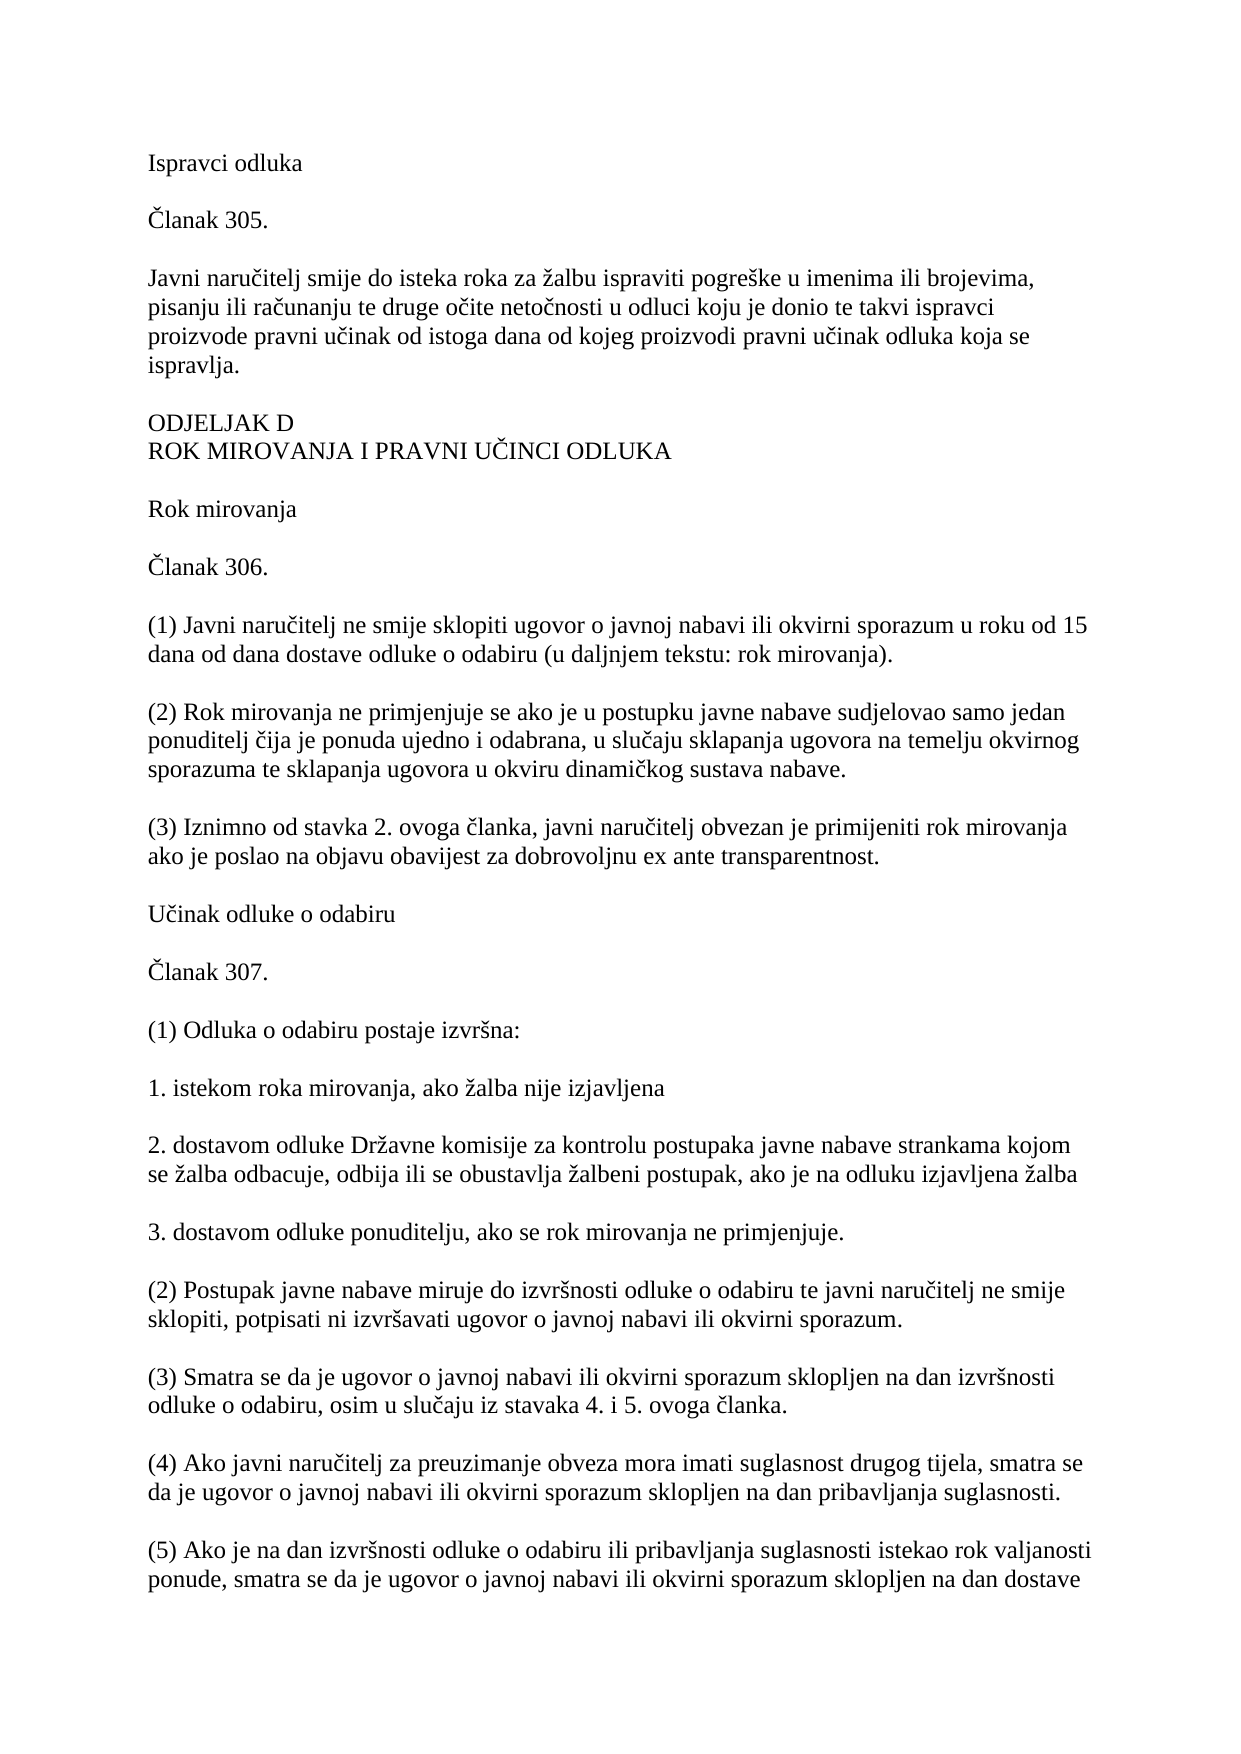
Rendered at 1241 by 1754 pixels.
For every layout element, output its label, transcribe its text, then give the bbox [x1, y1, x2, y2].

text (3) Iznimno od stavka 2. ovoga članka, javni naručitelj obvezan je primijeniti rok mirovanja ako je poslao na objavu obavijest za dobrovoljnu ex ante transparentnost. [148, 812, 1093, 870]
text Članak 305. [148, 206, 1093, 234]
text Učinak odluke o odabiru [148, 899, 1093, 928]
text Članak 307. [148, 957, 1093, 986]
text Rok mirovanja [148, 494, 1093, 523]
text (3) Smatra se da je ugovor o javnoj nabavi ili okvirni sporazum sklopljen na dan izvršnosti odluke o odabiru, osim u slučaju iz stavaka 4. i 5. ovoga članka. [148, 1362, 1093, 1419]
text 3. dostavom odluke ponuditelju, ako se rok mirovanja ne primjenjuje. [148, 1217, 1093, 1246]
text ODJELJAK D ROK MIROVANJA I PRAVNI UČINCI ODLUKA [148, 408, 1093, 465]
text (1) Javni naručitelj ne smije sklopiti ugovor o javnoj nabavi ili okvirni sporazum u roku od 15 dana od dana dostave odluke o odabiru (u daljnjem tekstu: rok mirovanja). [148, 610, 1093, 668]
text Ispravci odluka [148, 148, 1093, 176]
text (1) Odluka o odabiru postaje izvršna: [148, 1015, 1093, 1043]
text (2) Rok mirovanja ne primjenjuje se ako je u postupku javne nabave sudjelovao samo jedan ponuditelj čija je ponuda ujedno i odabrana, u slučaju sklapanja ugovora na temelju okvirnog sporazuma te sklapanja ugovora u okviru dinamičkog sustava nabave. [148, 697, 1093, 783]
text 2. dostavom odluke Državne komisije za kontrolu postupaka javne nabave strankama kojom se žalba odbacuje, odbija ili se obustavlja žalbeni postupak, ako je na odluku izjavljena žalba [148, 1131, 1093, 1188]
text (4) Ako javni naručitelj za preuzimanje obveza mora imati suglasnost drugog tijela, smatra se da je ugovor o javnoj nabavi ili okvirni sporazum sklopljen na dan pribavljanja suglasnosti. [148, 1448, 1093, 1506]
text Članak 306. [148, 552, 1093, 581]
text (2) Postupak javne nabave miruje do izvršnosti odluke o odabiru te javni naručitelj ne smije sklopiti, potpisati ni izvršavati ugovor o javnoj nabavi ili okvirni sporazum. [148, 1275, 1093, 1333]
text Javni naručitelj smije do isteka roka za žalbu ispraviti pogreške u imenima ili brojevima, pisanju ili računanju te druge očite netočnosti u odluci koju je donio te takvi ispravci proizvode pravni učinak od istoga dana od kojeg proizvodi pravni učinak odluka koja se ispravlja. [148, 263, 1093, 378]
text 1. istekom roka mirovanja, ako žalba nije izjavljena [148, 1073, 1093, 1101]
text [148, 1535, 1093, 1593]
